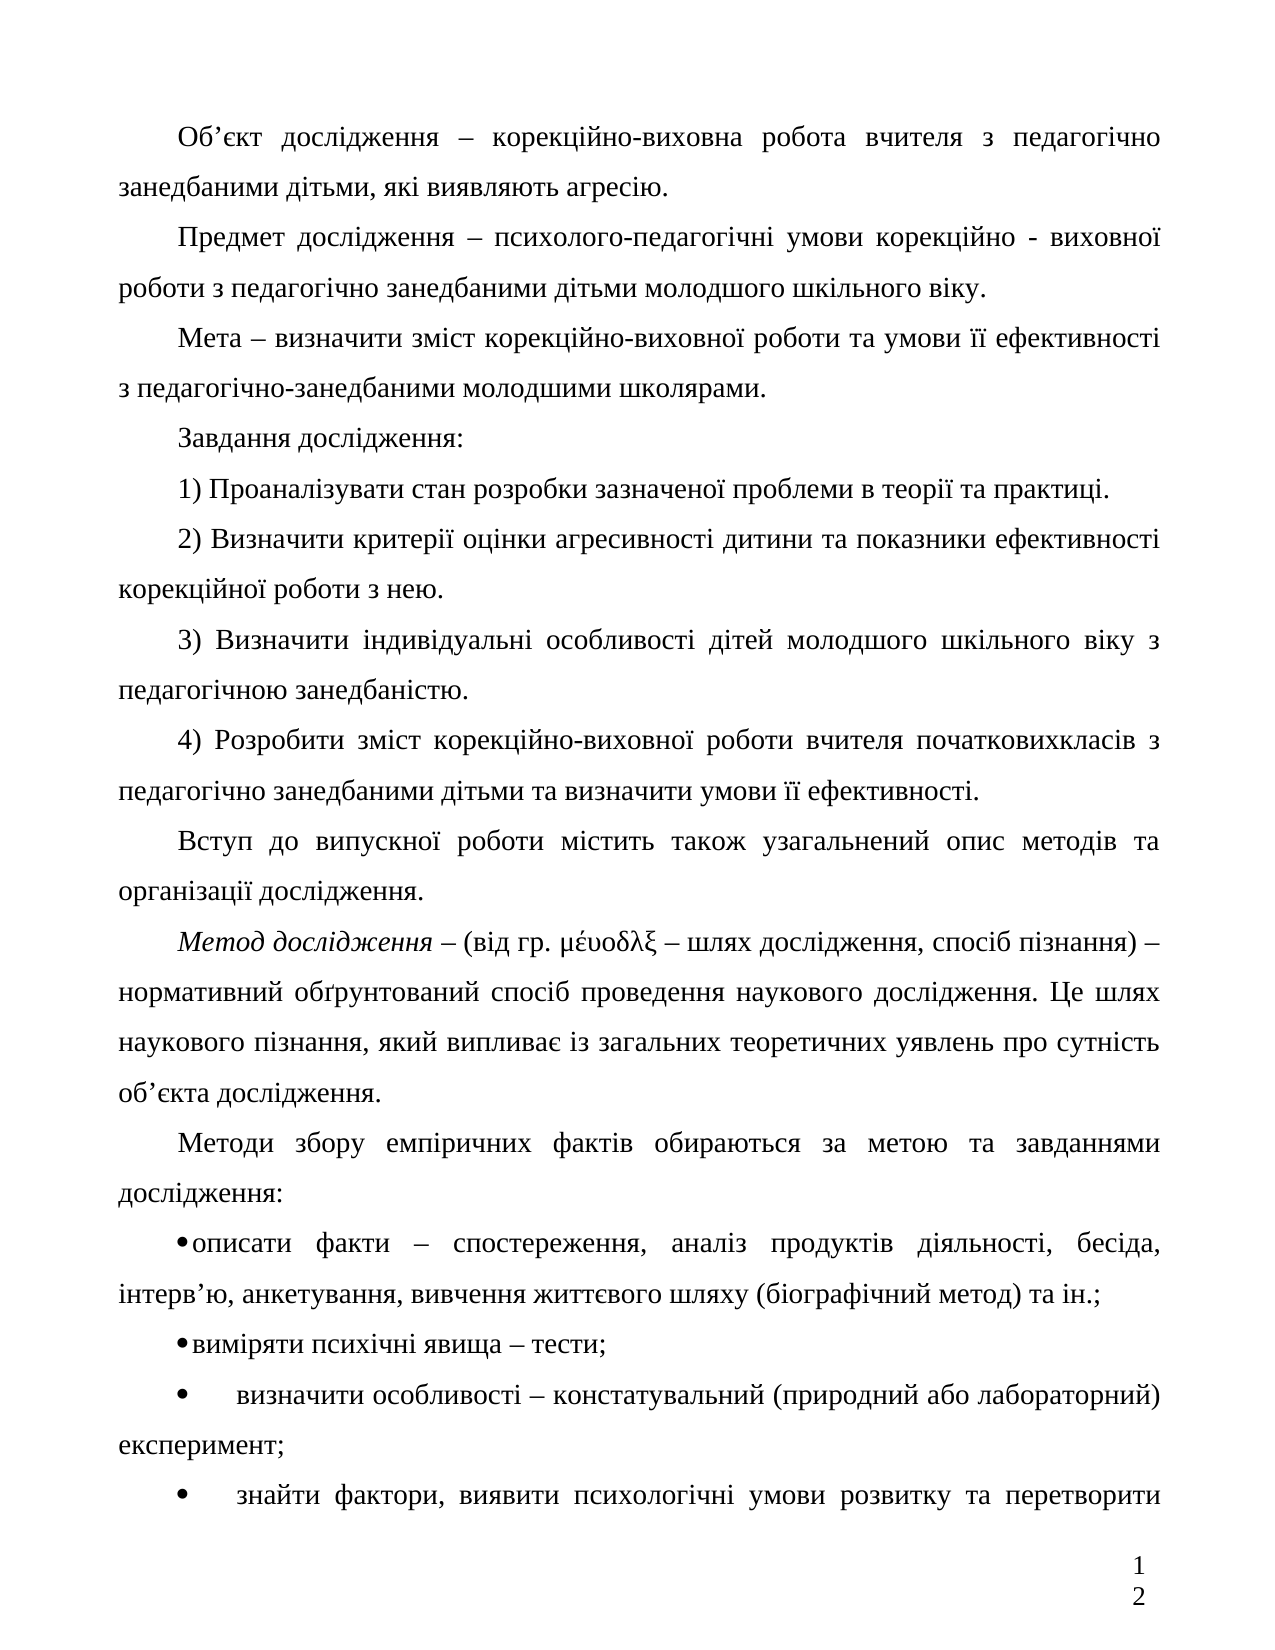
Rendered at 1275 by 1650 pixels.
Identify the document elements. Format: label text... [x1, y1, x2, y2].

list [118, 1477, 1161, 1511]
text Метод дослідження – (від гр. μέυοδλξ – шлях дослідження, спосіб пізнання) – нормативний обґрунтований спосіб проведення наукового дослідження. Це шлях наукового пізнання, який випливає із загальних теоретичних уявлень про сутність об’єкта дослідження. [118, 924, 1161, 1108]
text Завдання дослідження: [118, 421, 1161, 454]
list визначити особливості – констатувальний (природний або лабораторний) експеримент; [118, 1377, 1161, 1461]
text 4) Розробити зміст корекційно-виховної роботи вчителя початковихкласів з педагогічно занедбаними дітьми та визначити умови її ефективності. [118, 722, 1161, 806]
list виміряти психічні явища – тести; [118, 1326, 1161, 1360]
text 1) Проаналізувати стан розробки зазначеної проблеми в теорії та практиці. [118, 471, 1161, 504]
text 3) Визначити індивідуальні особливості дітей молодшого шкільного віку з педагогічною занедбаністю. [118, 622, 1161, 706]
text 2) Визначити критерії оцінки агресивності дитини та показники ефективності корекційної роботи з нею. [118, 521, 1161, 605]
list описати факти – спостереження, аналіз продуктів діяльності, бесіда, інтерв’ю, анкетування, вивчення життєвого шляху (біографічний метод) та ін.; [118, 1226, 1161, 1309]
text Предмет дослідження – психолого-педагогічні умови корекційно - виховної роботи з педагогічно занедбаними дітьми молодшого шкільного віку. [118, 219, 1161, 303]
text Вступ до випускної роботи містить також узагальнений опис методів та організації дослідження. [118, 823, 1161, 907]
text Мета – визначити зміст корекційно-виховної роботи та умови її ефективності з педагогічно-занедбаними молодшими школярами. [118, 320, 1161, 404]
text Методи збору емпіричних фактів обираються за метою та завданнями дослідження: [118, 1125, 1161, 1209]
text Об’єкт дослідження – корекційно-виховна робота вчителя з педагогічно занедбаними дітьми, які виявляють агресію. [118, 119, 1161, 203]
